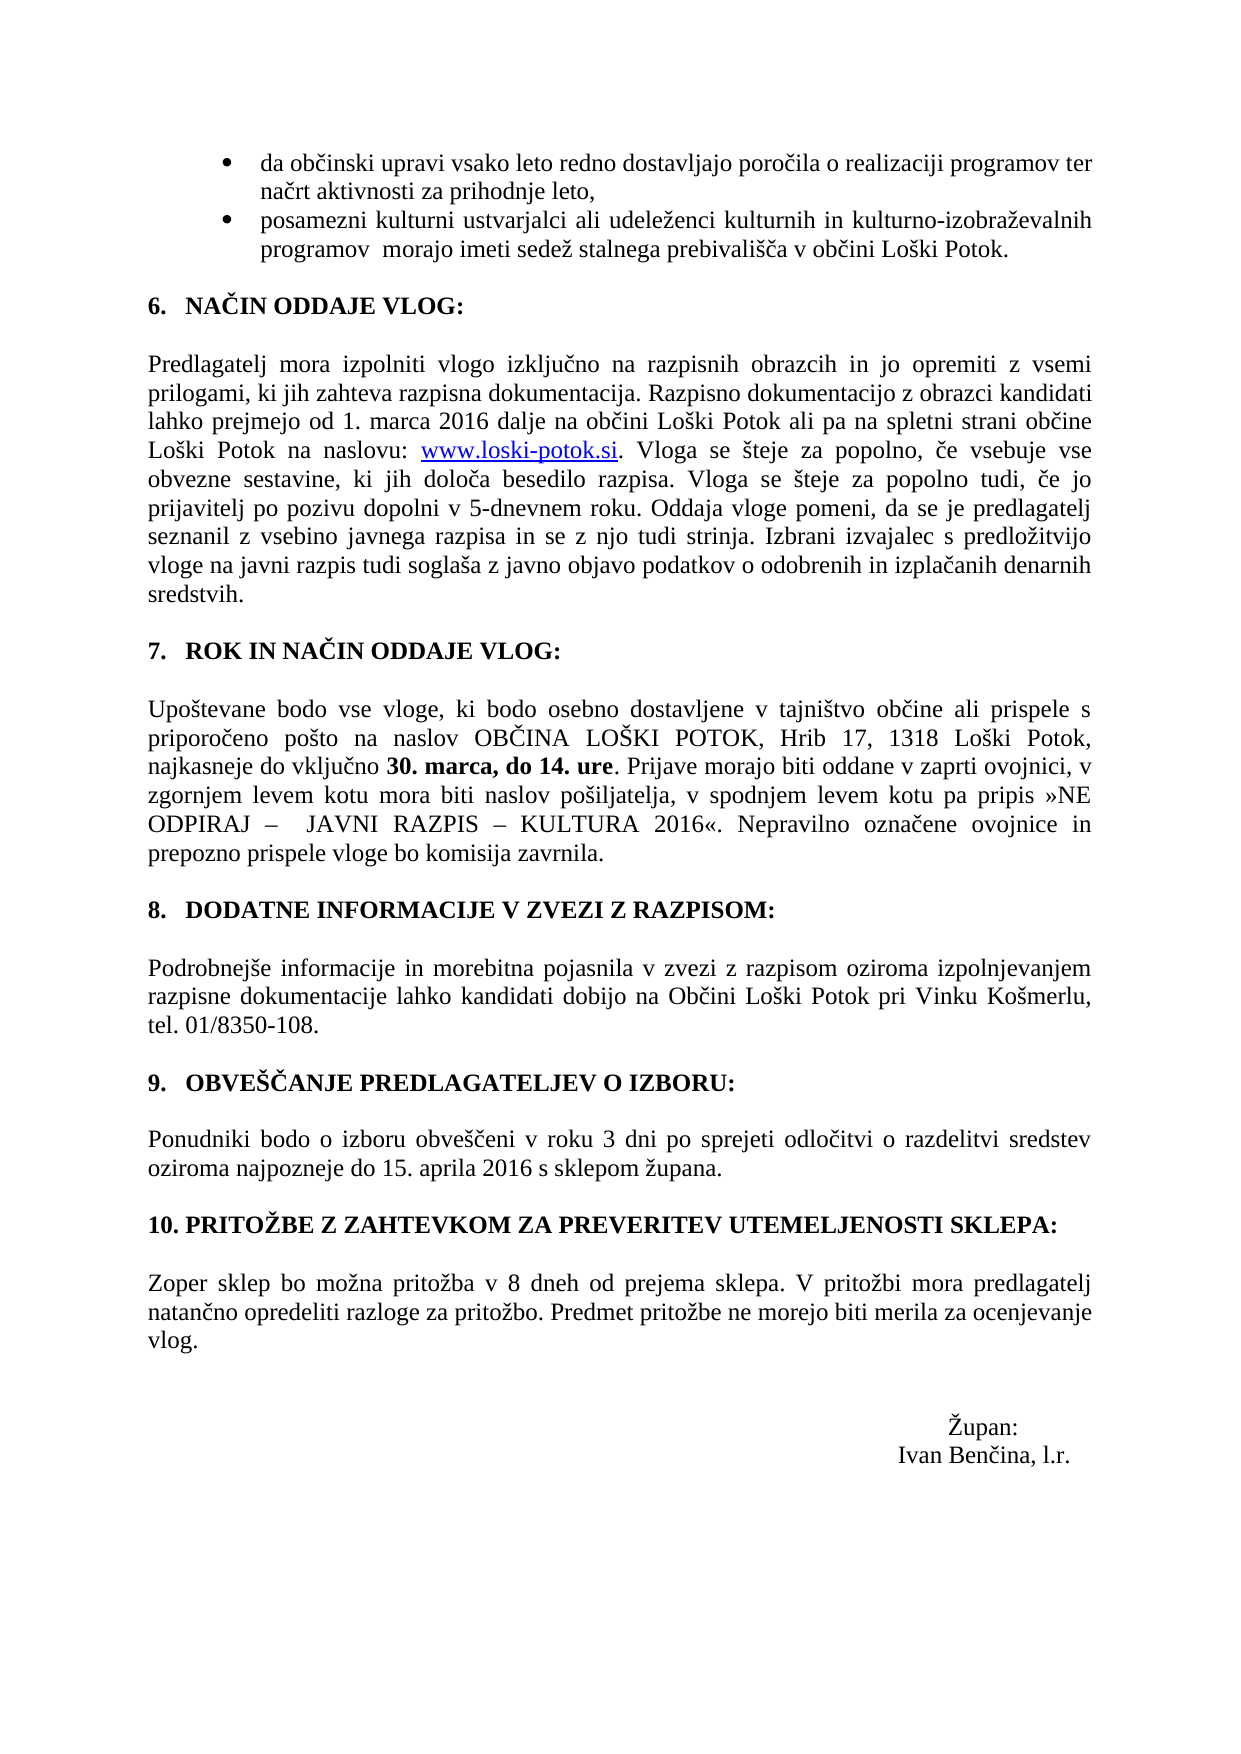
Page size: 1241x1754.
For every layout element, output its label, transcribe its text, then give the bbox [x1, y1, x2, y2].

text Ivan Benčina, l.r. [885, 1441, 1093, 1469]
text Ponudniki bodo o izboru obveščeni v roku 3 dni po sprejeti odločitvi o razdelitvi sredstev oziroma najpozneje do 15. aprila 2016 s sklepom župana. [148, 1124, 1093, 1182]
list posamezni kulturni ustvarjalci ali udeleženci kulturnih in kulturno-izobraževalnih programov morajo imeti sedež stalnega prebivališča v občini Loški Potok. [223, 205, 1093, 263]
list da občinski upravi vsako leto redno dostavljajo poročila o realizaciji programov ter načrt aktivnosti za prihodnje leto, [223, 148, 1093, 205]
list DODATNE INFORMACIJE V ZVEZI Z RAZPISOM: [148, 895, 1093, 924]
list PRITOŽBE Z ZAHTEVKOM ZA PREVERITEV UTEMELJENOSTI SKLEPA: [148, 1211, 1093, 1239]
text Upoštevane bodo vse vloge, ki bodo osebno dostavljene v tajništvo občine ali prispele s priporočeno pošto na naslov OBČINA LOŠKI POTOK, Hrib 17, 1318 Loški Potok, najkasneje do vključno 30. marca, do 14. ure. Prijave morajo biti oddane v zaprti ovojnici, v zgornjem levem kotu mora biti naslov pošiljatelja, v spodnjem levem kotu pa pripis »NE ODPIRAJ – JAVNI RAZPIS – KULTURA 2016«. Nepravilno označene ovojnice in prepozno prispele vloge bo komisija zavrnila. [148, 694, 1093, 866]
list NAČIN ODDAJE VLOG: [148, 291, 1093, 320]
text Zoper sklep bo možna pritožba v 8 dneh od prejema sklepa. V pritožbi mora predlagatelj natančno opredeliti razloge za pritožbo. Predmet pritožbe ne morejo biti merila za ocenjevanje vlog. [148, 1268, 1093, 1354]
text Predlagatelj mora izpolniti vlogo izključno na razpisnih obrazcih in jo opremiti z vsemi prilogami, ki jih zahteva razpisna dokumentacija. Razpisno dokumentacijo z obrazci kandidati lahko prejmejo od 1. marca 2016 dalje na občini Loški Potok ali pa na spletni strani občine Loški Potok na naslovu: www.loski-potok.si. Vloga se šteje za popolno, če vsebuje vse obvezne sestavine, ki jih določa besedilo razpisa. Vloga se šteje za popolno tudi, če jo prijavitelj po pozivu dopolni v 5-dnevnem roku. Oddaja vloge pomeni, da se je predlagatelj seznanil z vsebino javnega razpisa in se z njo tudi strinja. Izbrani izvajalec s predložitvijo vloge na javni razpis tudi soglaša z javno objavo podatkov o odobrenih in izplačanih denarnih sredstvih. [148, 349, 1093, 608]
text Podrobnejše informacije in morebitna pojasnila v zvezi z razpisom oziroma izpolnjevanjem razpisne dokumentacije lahko kandidati dobijo na Občini Loški Potok pri Vinku Košmerlu, tel. 01/8350-108. [148, 953, 1093, 1039]
list OBVEŠČANJE PREDLAGATELJEV O IZBORU: [148, 1068, 1093, 1096]
list ROK IN NAČIN ODDAJE VLOG: [148, 636, 1093, 665]
text Župan: [885, 1412, 1093, 1441]
